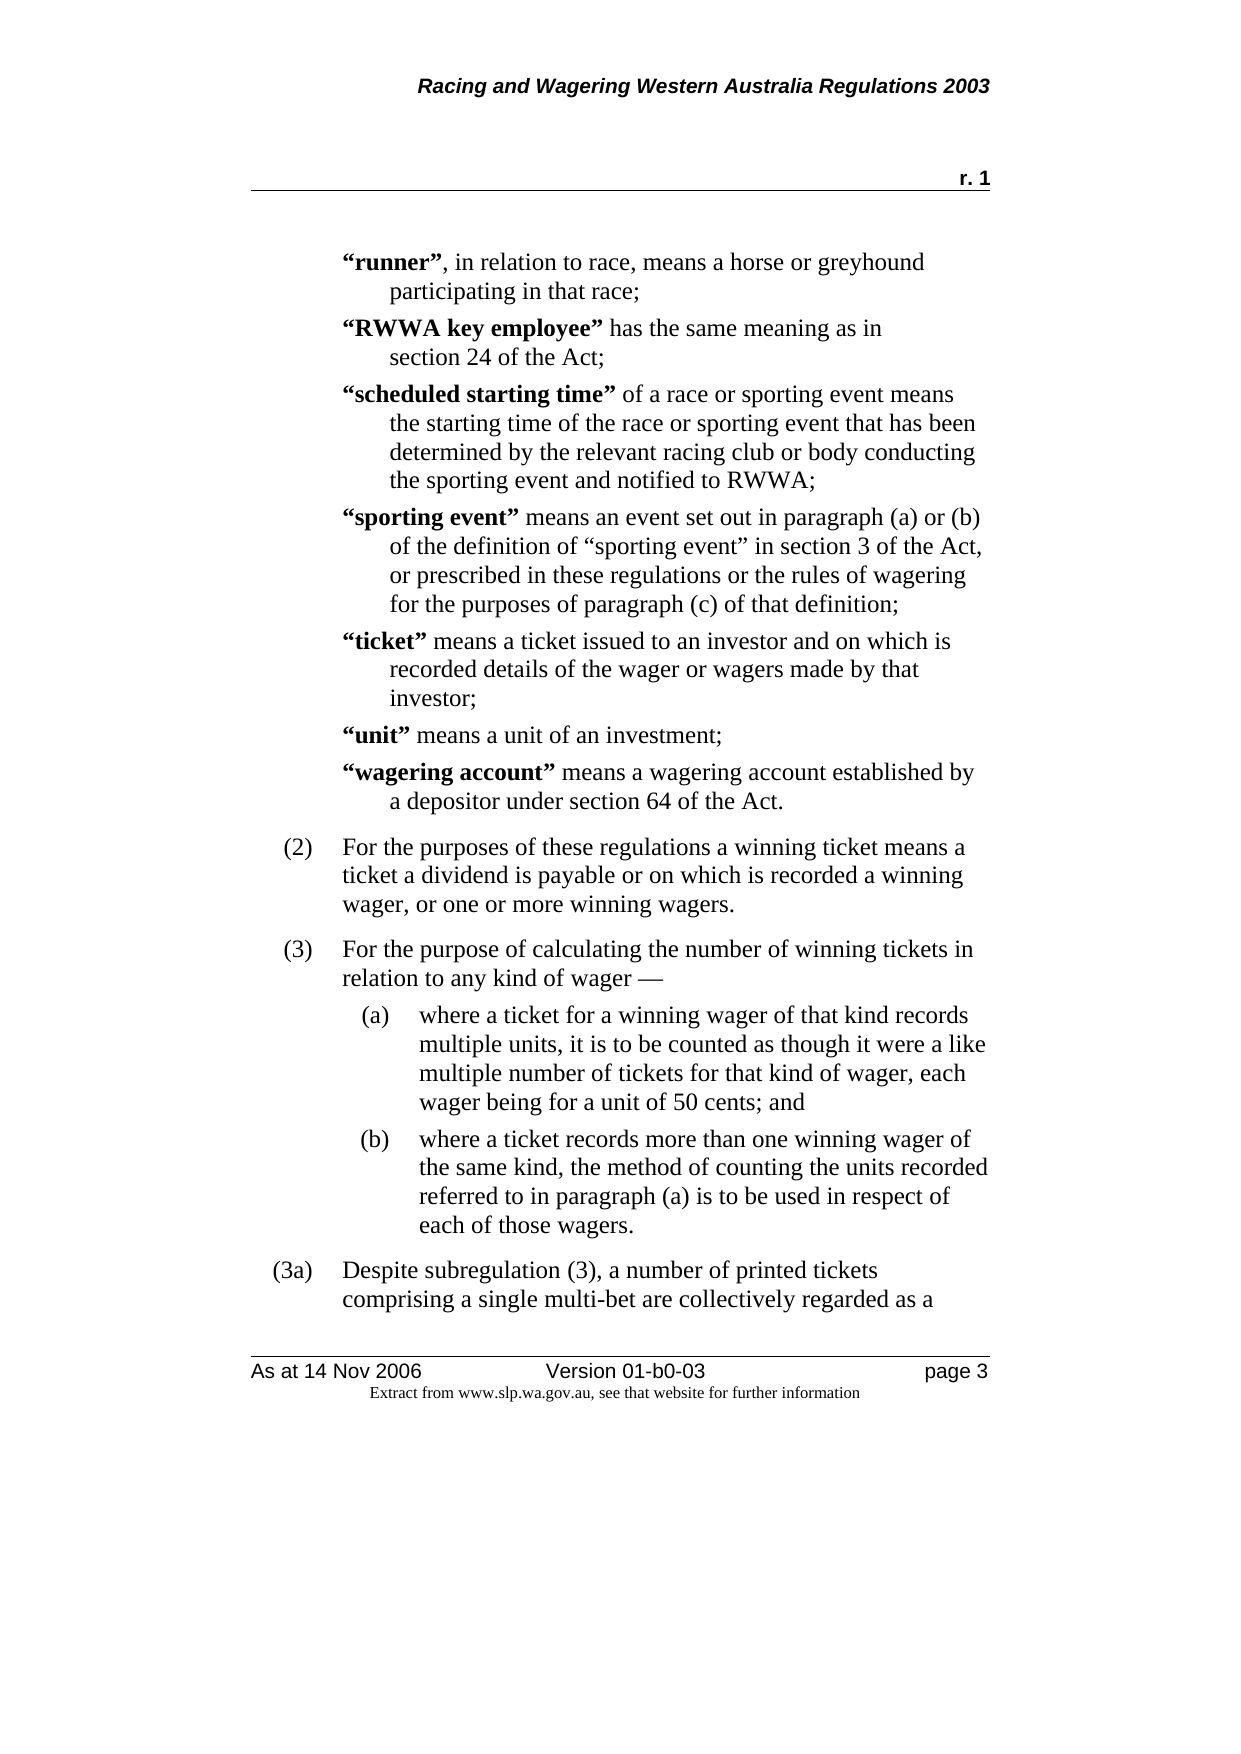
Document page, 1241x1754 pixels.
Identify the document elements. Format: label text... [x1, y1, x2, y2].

text “RWWA key employee” has the same meaning as in section 24 of the Act; [251, 313, 990, 371]
text “wagering account” means a wagering account established by a depositor under section 64 of the Act. [251, 757, 990, 815]
text “scheduled starting time” of a race or sporting event means the starting time of the race or sporting event that has been determined by the relevant racing club or body conducting the sporting event and notified to RWWA; [251, 379, 990, 494]
text “runner”, in relation to race, means a horse or greyhound participating in that race; [251, 247, 990, 305]
text (a) where a ticket for a winning wager of that kind records multiple units, it is to be counted as though it were a like multiple number of tickets for that kind of wager, each wager being for a unit of 50 cents; and [251, 1000, 990, 1115]
text (2) For the purposes of these regulations a winning ticket means a ticket a dividend is payable or on which is recorded a winning wager, or one or more winning wagers. [251, 832, 990, 918]
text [251, 1255, 990, 1313]
text (3) For the purpose of calculating the number of winning tickets in relation to any kind of wager — [251, 934, 990, 992]
text “ticket” means a ticket issued to an investor and on which is recorded details of the wager or wagers made by that investor; [251, 626, 990, 712]
text “sporting event” means an event set out in paragraph (a) or (b) of the definition of “sporting event” in section 3 of the Act, or prescribed in these regulations or the rules of wagering for the purposes of paragraph (c) of that definition; [251, 502, 990, 617]
text “unit” means a unit of an investment; [251, 720, 990, 749]
text (b) where a ticket records more than one winning wager of the same kind, the method of counting the units recorded referred to in paragraph (a) is to be used in respect of each of those wagers. [251, 1124, 990, 1239]
